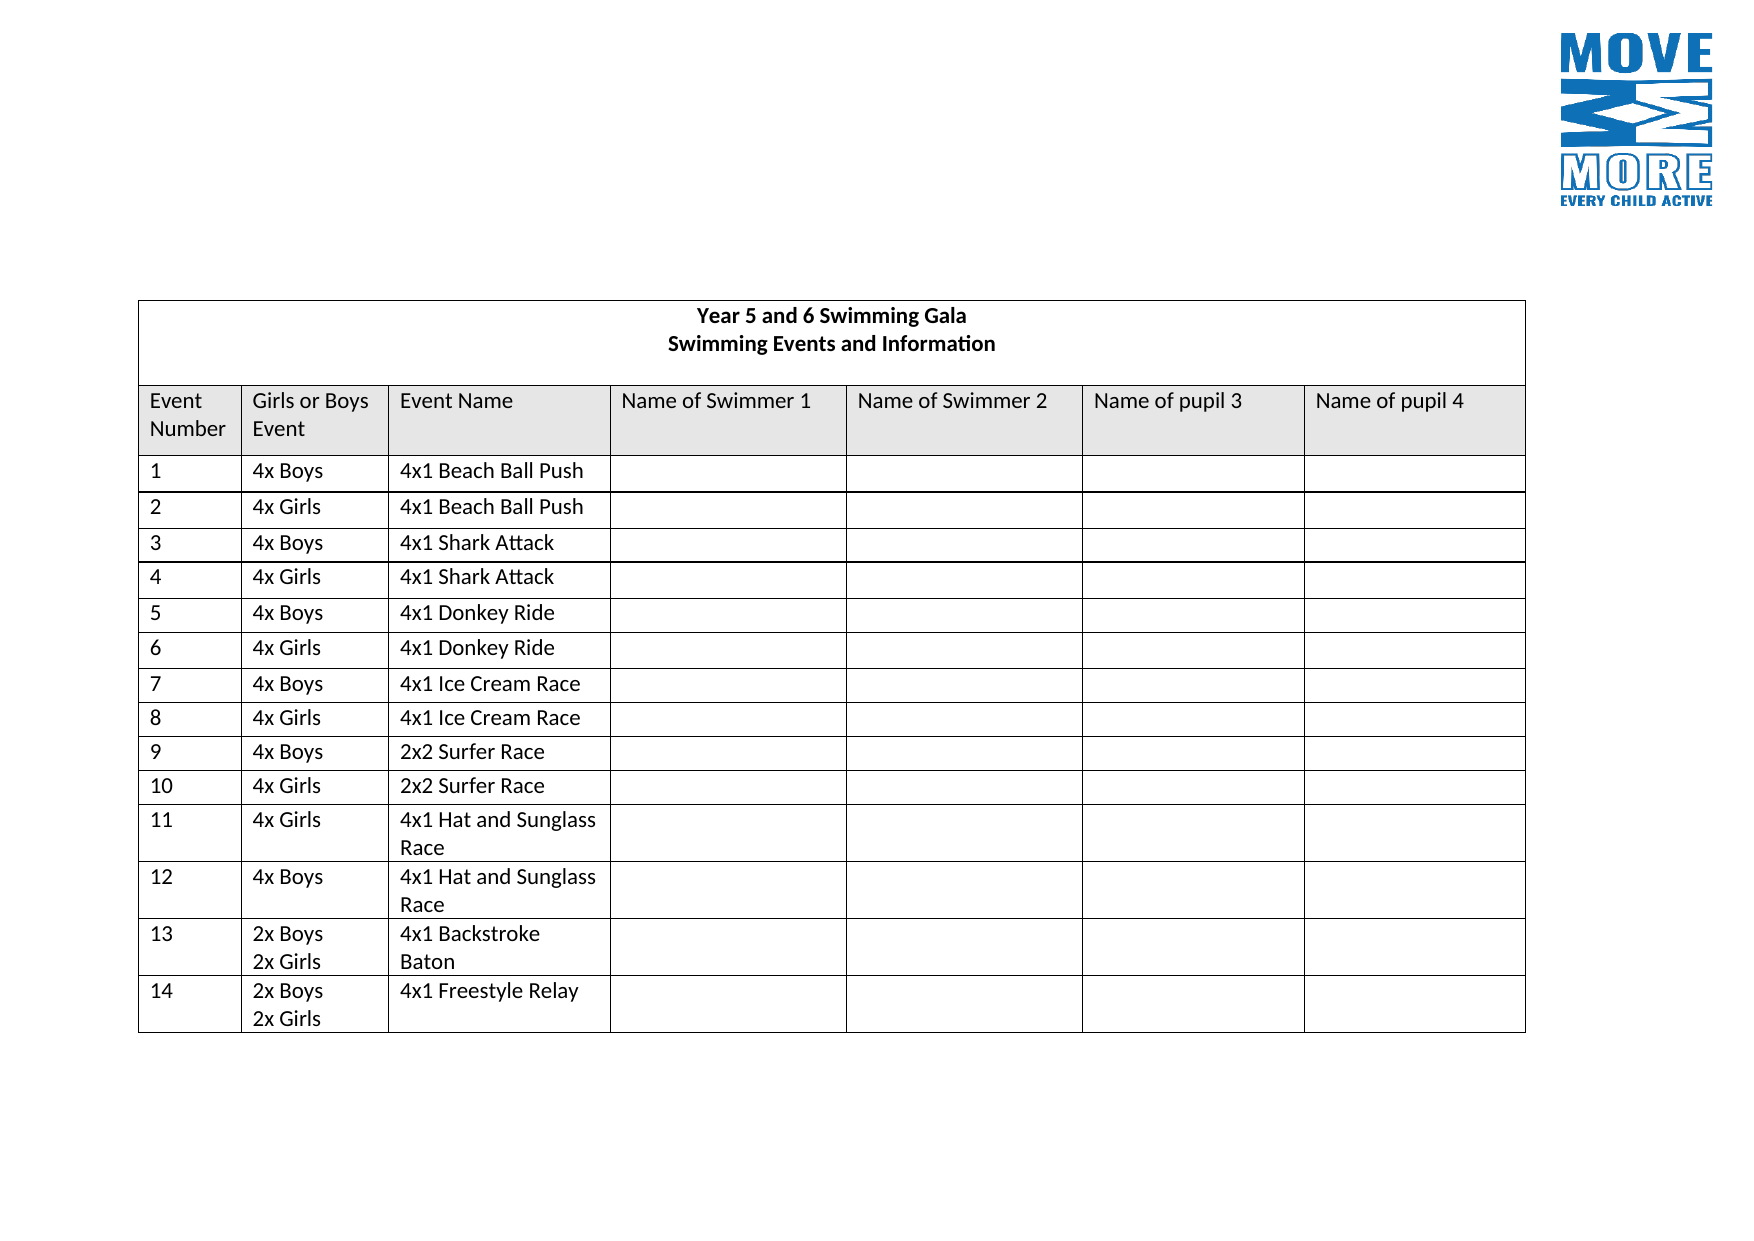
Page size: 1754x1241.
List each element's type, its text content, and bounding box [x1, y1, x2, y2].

table_cell [1083, 805, 1304, 861]
table_cell 4x Girls [242, 771, 388, 804]
table_cell 14 [139, 976, 241, 1032]
table_cell 4x1 Backstroke Baton [389, 919, 610, 975]
table_cell 4x1 Beach Ball Push [389, 493, 610, 527]
table_cell [847, 529, 1082, 561]
table_cell 1 [139, 456, 241, 491]
table_cell Name of Swimmer 1 [611, 386, 846, 455]
table_cell 4x1 Shark Attack [389, 563, 610, 597]
table_cell Name of pupil 4 [1305, 386, 1525, 455]
table_cell 4x Girls [242, 703, 388, 736]
table_cell [611, 633, 846, 668]
table_cell [847, 919, 1082, 975]
table_cell 4x1 Hat and Sunglass Race [389, 805, 610, 861]
table_cell [611, 919, 846, 975]
table_cell Event Name [389, 386, 610, 455]
table_cell [611, 599, 846, 632]
table_cell [611, 976, 846, 1032]
table_cell [611, 737, 846, 770]
table_cell [1083, 599, 1304, 632]
table_cell [1083, 493, 1304, 527]
table_cell 3 [139, 529, 241, 561]
table_cell [847, 737, 1082, 770]
table_cell 2x Boys 2x Girls [242, 976, 388, 1032]
table_cell [611, 456, 846, 491]
table_cell 4x Girls [242, 563, 388, 597]
table_cell [1305, 563, 1525, 597]
table_cell 4x Boys [242, 456, 388, 491]
table_cell 4x Boys [242, 599, 388, 632]
table_cell 12 [139, 862, 241, 918]
table_cell 8 [139, 703, 241, 736]
table_cell [1305, 862, 1525, 918]
table_cell 5 [139, 599, 241, 632]
table_cell 4x1 Ice Cream Race [389, 669, 610, 702]
table_cell 6 [139, 633, 241, 668]
table_cell [1083, 529, 1304, 561]
table_cell [1083, 669, 1304, 702]
table_cell Name of pupil 3 [1083, 386, 1304, 455]
table_cell [611, 529, 846, 561]
table_cell 2x2 Surfer Race [389, 737, 610, 770]
table_cell [1083, 703, 1304, 736]
table_cell [611, 862, 846, 918]
table_cell [1305, 771, 1525, 804]
table_cell 7 [139, 669, 241, 702]
table_cell [1305, 493, 1525, 527]
table_cell 13 [139, 919, 241, 975]
table_cell 4x1 Freestyle Relay [389, 976, 610, 1032]
table_cell [1305, 703, 1525, 736]
table_cell 4x Girls [242, 633, 388, 668]
table_cell [1083, 633, 1304, 668]
table_cell [1083, 862, 1304, 918]
table_cell [1083, 771, 1304, 804]
table_cell 2x2 Surfer Race [389, 771, 610, 804]
table_cell [1305, 919, 1525, 975]
table_cell 4x1 Donkey Ride [389, 599, 610, 632]
table_cell [1305, 599, 1525, 632]
table_cell 4x1 Donkey Ride [389, 633, 610, 668]
table_cell 4x1 Shark Attack [389, 529, 610, 561]
table_cell 4x Girls [242, 805, 388, 861]
table_cell Name of Swimmer 2 [847, 386, 1082, 455]
table_cell [847, 633, 1082, 668]
table_cell [611, 703, 846, 736]
table_cell [847, 493, 1082, 527]
table_cell 4x Boys [242, 862, 388, 918]
table_cell [847, 862, 1082, 918]
table_cell Event Number [139, 386, 241, 455]
table_cell 4x1 Hat and Sunglass Race [389, 862, 610, 918]
table_cell 10 [139, 771, 241, 804]
table_cell [847, 563, 1082, 597]
table_cell [847, 599, 1082, 632]
table_cell 2x Boys 2x Girls [242, 919, 388, 975]
table_cell 4x Girls [242, 493, 388, 527]
table_cell [1083, 919, 1304, 975]
table_cell [847, 771, 1082, 804]
table_cell [847, 456, 1082, 491]
table_cell [611, 805, 846, 861]
table_cell [847, 669, 1082, 702]
table_cell 4x Boys [242, 737, 388, 770]
table_cell 4x1 Ice Cream Race [389, 703, 610, 736]
table_cell 4x Boys [242, 669, 388, 702]
table_cell [611, 669, 846, 702]
table_cell [611, 563, 846, 597]
table_cell [847, 703, 1082, 736]
table_cell [847, 805, 1082, 861]
table_cell 4 [139, 563, 241, 597]
table_cell [1083, 737, 1304, 770]
table_cell [1083, 456, 1304, 491]
table_cell Girls or Boys Event [242, 386, 388, 455]
table_cell [847, 976, 1082, 1032]
table_cell [1083, 563, 1304, 597]
table_cell [1305, 737, 1525, 770]
table_cell 2 [139, 493, 241, 527]
table_cell [611, 493, 846, 527]
table_header Year 5 and 6 Swimming Gala Swimming Events and Information [139, 301, 1525, 385]
table_cell [611, 771, 846, 804]
table_cell 11 [139, 805, 241, 861]
table_cell [1083, 976, 1304, 1032]
table_cell [1305, 456, 1525, 491]
table_cell [1305, 529, 1525, 561]
table_cell 4x1 Beach Ball Push [389, 456, 610, 491]
table_cell 9 [139, 737, 241, 770]
table_cell 4x Boys [242, 529, 388, 561]
picture [1561, 33, 1713, 206]
table_cell [1305, 633, 1525, 668]
table_cell [1305, 976, 1525, 1032]
table_cell [1305, 669, 1525, 702]
table_cell [1305, 805, 1525, 861]
